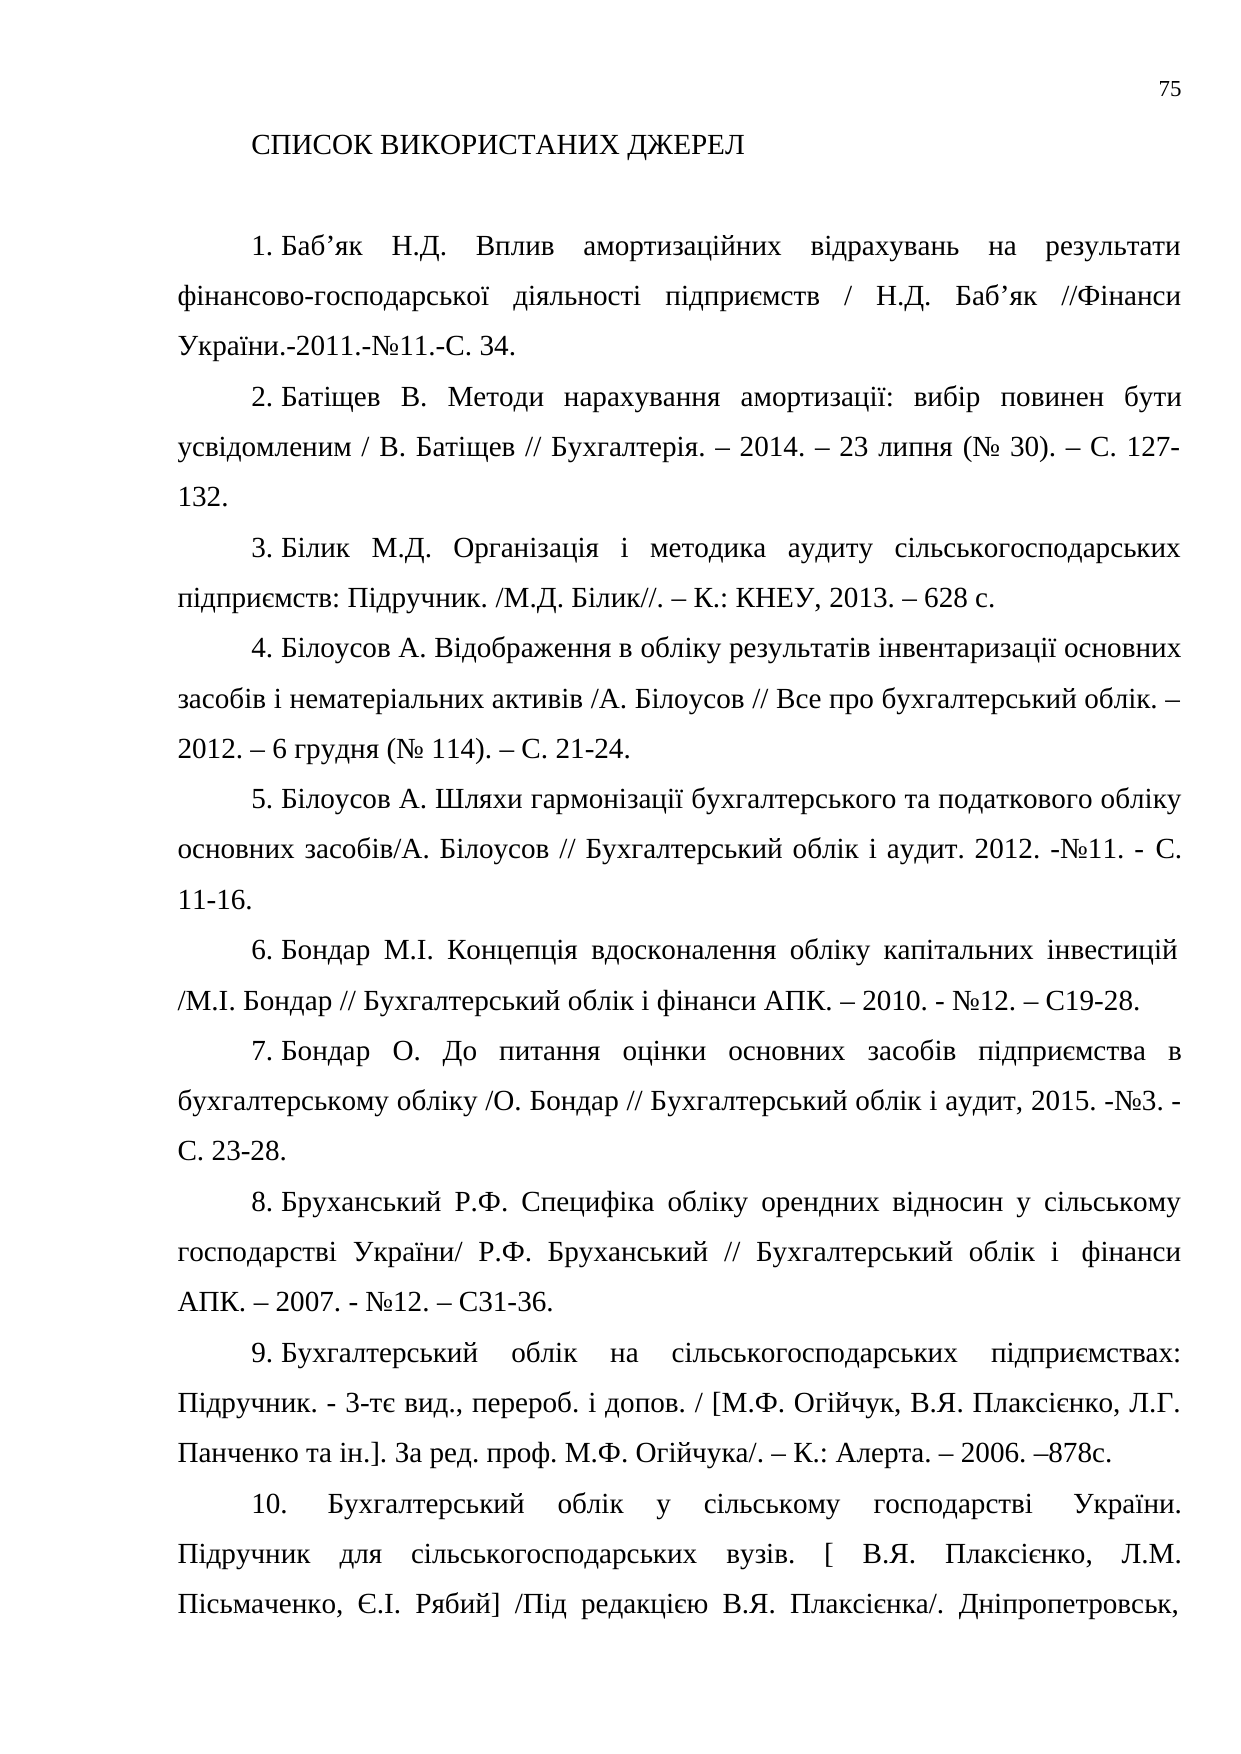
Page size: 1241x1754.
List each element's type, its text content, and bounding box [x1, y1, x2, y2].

list Бухгалтерський облік у сільському господарстві України. Підручник для сільськогосподарських вузів. [ В.Я. Плаксієнко, Л.М. Пісьмаченко, Є.І. Рябий] /Під редакцією В.Я. Плаксієнка/. Дніпропетровськ, [177, 1486, 1182, 1620]
list Бондар О. До питання оцінки основних засобів підприємства в бухгалтерському обліку /О. Бондар // Бухгалтерський облік і аудит, 2015. -№3. - С. 23-28. [177, 1033, 1182, 1167]
list Баб’як Н.Д. Вплив амортизаційних відрахувань на результати фінансово-господарської діяльності підприємств / Н.Д. Баб’як //Фінанси України.-2011.-№11.-С. 34. [177, 228, 1181, 362]
list Білоусов А. Шляхи гармонізації бухгалтерського та податкового обліку основних засобів/А. Білоусов // Бухгалтерський облік і аудит. 2012. -№11. - С. 11-16. [177, 781, 1182, 916]
list Білик М.Д. Організація і методика аудиту сільськогосподарських підприємств: Підручник. /М.Д. Білик//. – К.: КНЕУ, 2013. – 628 с. [177, 530, 1181, 614]
text /М.І. Бондар // Бухгалтерський облік і фінанси АПК. – 2010. - №12. – С19-28. [177, 983, 1221, 1016]
list Бухгалтерський облік на сільськогосподарських підприємствах: Підручник. - 3-тє вид., перероб. і допов. / [М.Ф. Огійчук, В.Я. Плаксієнко, Л.Г. Панченко та ін.]. За ред. проф. М.Ф. Огійчука/. – К.: Алерта. – 2006. –878с. [177, 1335, 1181, 1469]
list Білоусов А. Відображення в обліку результатів інвентаризації основних засобів і нематеріальних активів /А. Білоусов // Все про бухгалтерський облік. – 2012. – 6 грудня (№ 114). – С. 21-24. [177, 630, 1182, 764]
list Бондар М.І. Концепція вдосконалення обліку капітальних інвестицій [251, 932, 1221, 966]
text СПИСОК ВИКОРИСТАНИХ ДЖЕРЕЛ [251, 127, 1221, 161]
list Батіщев В. Методи нарахування амортизації: вибір повинен бути усвідомленим / В. Батіщев // Бухгалтерія. – 2014. – 23 липня (№ 30). – С. 127- 132. [177, 379, 1182, 513]
list Бруханський Р.Ф. Специфіка обліку орендних відносин у сільському господарстві України/ Р.Ф. Бруханський // Бухгалтерський облік і фінанси АПК. – 2007. - №12. – С31-36. [177, 1184, 1182, 1318]
